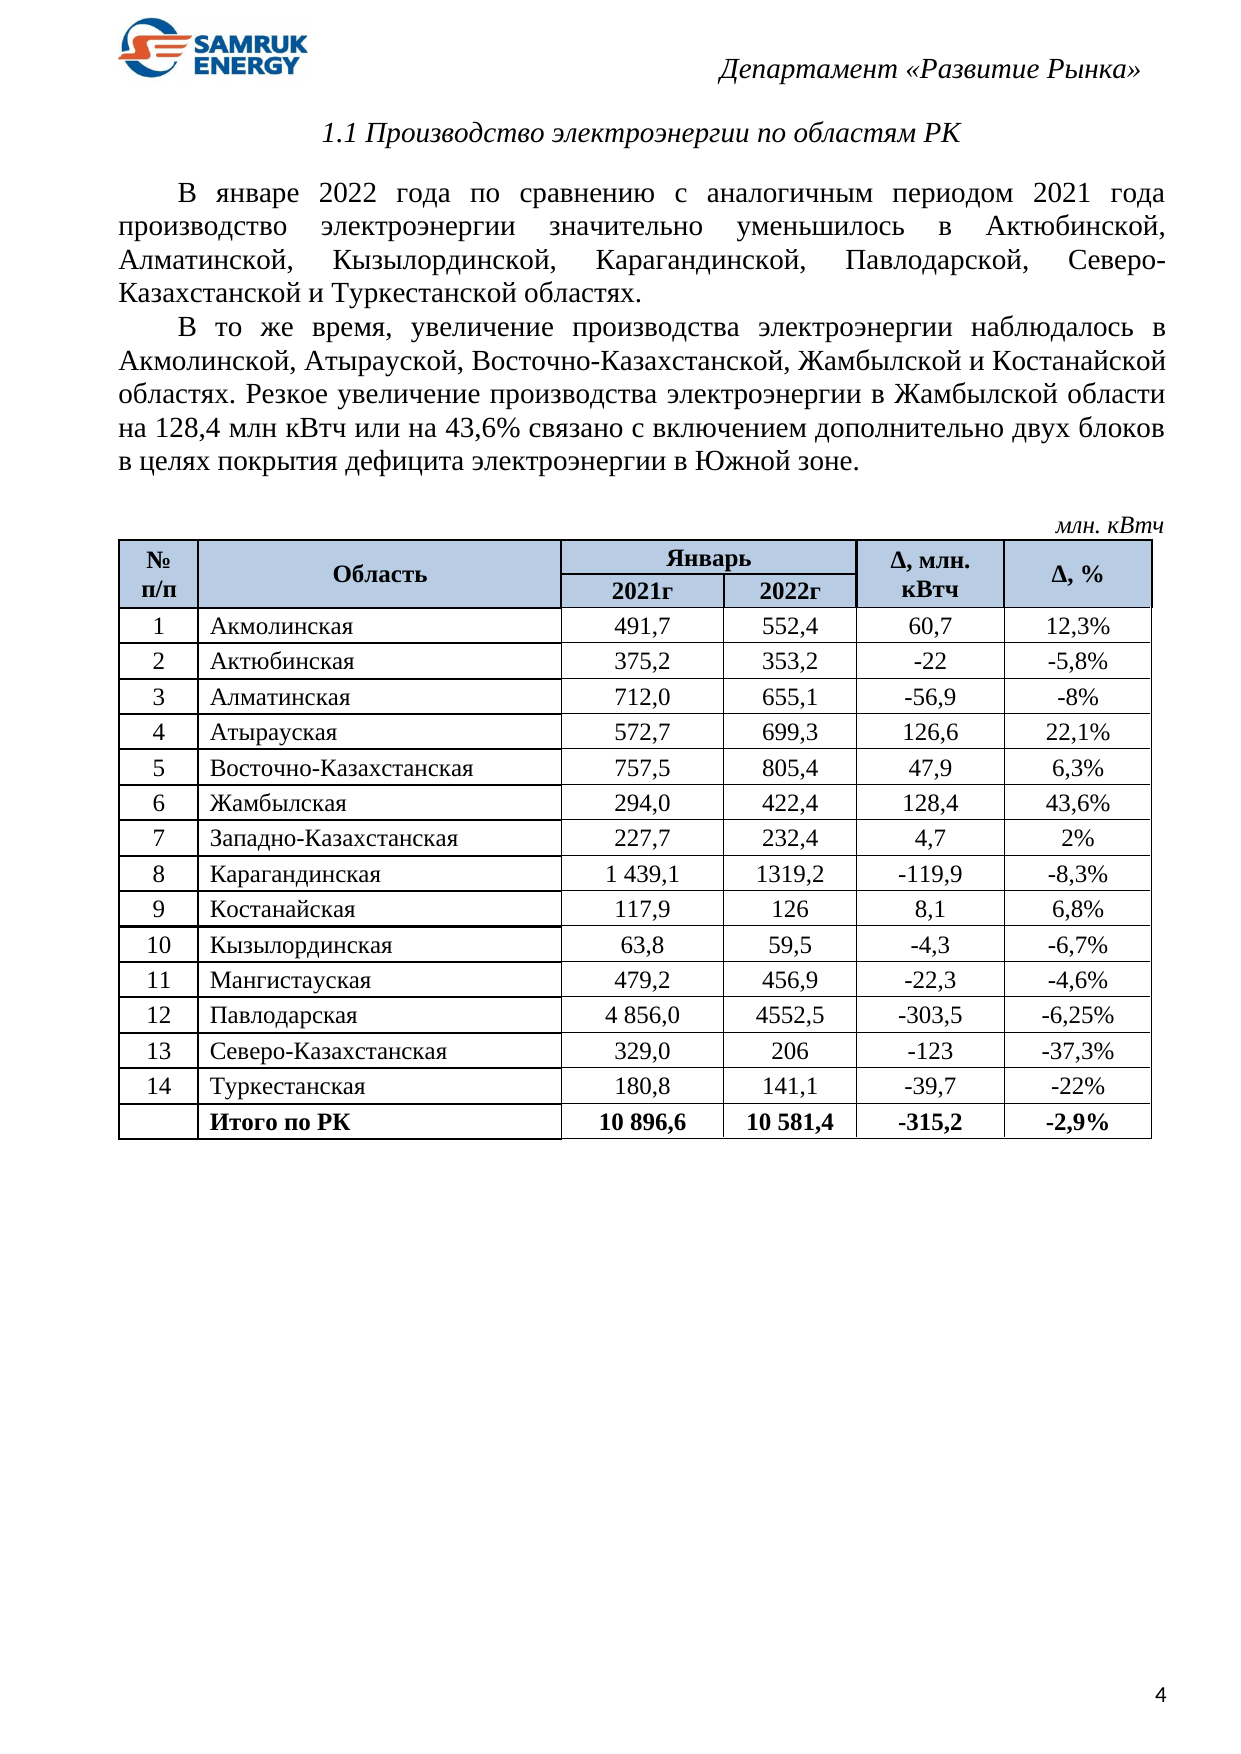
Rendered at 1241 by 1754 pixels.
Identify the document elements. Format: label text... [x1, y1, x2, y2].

table_cell Северо-Казахстанская [199, 1034, 561, 1067]
table_cell Итого по РК [199, 1105, 561, 1138]
table_cell 2 [120, 644, 197, 677]
table_cell 491,7 [562, 608, 723, 642]
table_cell 11 [120, 963, 197, 996]
table_cell 699,3 [724, 714, 856, 748]
table_cell 63,8 [562, 926, 723, 961]
table_cell -5,8% [1005, 642, 1151, 677]
table_cell Кызылординская [199, 928, 561, 961]
table_cell 329,0 [562, 1033, 723, 1067]
table_cell 5 [120, 750, 197, 784]
table_cell Акмолинская [199, 609, 561, 642]
table_cell 128,4 [857, 785, 1004, 819]
table_cell 757,5 [562, 749, 723, 784]
table_cell 456,9 [724, 962, 856, 996]
table_cell -315,2 [856, 1104, 1004, 1138]
table_cell -22 [857, 643, 1004, 677]
table_cell 2021г [562, 575, 723, 607]
table_cell 1 439,1 [562, 856, 723, 890]
text В то же время, увеличение производства электроэнергии наблюдалось в Акмолинской, Атырауской, Восточно-Казахстанской, Жамбылской и Костанайской областях. Резкое увеличение производства электроэнергии в Жамбылской области на 128,4 млн кВтч или на 43,6% связано с включением дополнительно двух блоков в целях покрытия дефицита электроэнергии в Южной зоне. [118, 309, 1167, 477]
picture [118, 17, 308, 82]
table_cell -8% [1005, 678, 1151, 713]
table_header № п/п [120, 541, 197, 607]
table_cell -39,7 [857, 1068, 1004, 1102]
table_cell 6,3% [1005, 748, 1151, 784]
table_cell -6,7% [1005, 925, 1151, 961]
table_cell -4,6% [1005, 961, 1151, 996]
table_cell 1319,2 [724, 856, 856, 890]
table_cell 141,1 [724, 1068, 856, 1102]
table_cell 2% [1005, 819, 1151, 854]
table_cell Восточно-Казахстанская [199, 750, 561, 784]
table_cell Мангистауская [199, 963, 561, 996]
table_cell 572,7 [562, 714, 723, 748]
table_cell Атырауская [199, 715, 561, 748]
table_cell 4 856,0 [562, 997, 723, 1032]
table_cell 206 [724, 1033, 856, 1067]
table_cell 4 [120, 715, 197, 748]
table_cell -119,9 [857, 856, 1004, 890]
table_cell Павлодарская [199, 998, 561, 1032]
table_cell 10 581,4 [724, 1104, 856, 1138]
table_cell -4,3 [857, 926, 1004, 961]
table_cell 1 [120, 609, 197, 642]
subtitle 1.1 Производство электроэнергии по областям РК [118, 115, 1167, 149]
table_cell Жамбылская [199, 786, 561, 819]
table_cell -56,9 [857, 679, 1004, 713]
table_cell -37,3% [1005, 1032, 1151, 1067]
table_cell 7 [120, 821, 197, 854]
table_cell -303,5 [857, 997, 1004, 1032]
table_cell 22,1% [1005, 713, 1151, 748]
table_cell 2022г [725, 575, 855, 607]
table_cell -2,9% [1004, 1103, 1151, 1138]
table_cell 227,7 [562, 820, 723, 854]
table_cell 6,8% [1005, 890, 1151, 925]
table_cell 59,5 [724, 926, 856, 961]
table_cell 294,0 [562, 785, 723, 819]
table_cell 13 [120, 1034, 197, 1067]
table_cell Костанайская [199, 892, 561, 925]
table_cell 805,4 [724, 749, 856, 784]
table_cell 126 [724, 891, 856, 925]
table_cell 3 [120, 680, 197, 713]
table_cell 12,3% [1005, 607, 1151, 642]
table_cell -8,3% [1005, 855, 1151, 890]
table_cell 479,2 [562, 962, 723, 996]
text млн. кВтч [118, 510, 1167, 539]
table_cell 655,1 [724, 679, 856, 713]
table_cell 60,7 [857, 608, 1004, 642]
table_cell Туркестанская [199, 1069, 561, 1102]
table_cell 43,6% [1005, 784, 1151, 819]
table_header Δ, % [1005, 541, 1151, 607]
table_cell 47,9 [857, 749, 1004, 784]
table_cell 10 [120, 928, 197, 961]
table_cell Карагандинская [199, 857, 561, 890]
table_cell 126,6 [857, 714, 1004, 748]
table_cell Алматинская [199, 680, 561, 713]
table_cell 422,4 [724, 785, 856, 819]
table_cell 4552,5 [724, 997, 856, 1032]
table_cell 12 [120, 998, 197, 1032]
table_cell 375,2 [562, 643, 723, 677]
table_cell 10 896,6 [562, 1104, 723, 1138]
table_cell 180,8 [562, 1068, 723, 1102]
table_cell 552,4 [724, 608, 856, 642]
table_cell 6 [120, 786, 197, 819]
table_cell Актюбинская [199, 644, 561, 677]
table_cell 8 [120, 857, 197, 890]
text В январе 2022 года по сравнению с аналогичным периодом 2021 года производство электроэнергии значительно уменьшилось в Актюбинской, Алматинской, Кызылординской, Карагандинской, Павлодарской, Северо-Казахстанской и Туркестанской областях. [118, 175, 1167, 309]
table_cell [120, 1105, 197, 1138]
table_header Январь [562, 541, 855, 573]
table_header Область [199, 541, 560, 607]
table_cell 8,1 [857, 891, 1004, 925]
table_cell 117,9 [562, 891, 723, 925]
table_cell -123 [857, 1033, 1004, 1067]
table_cell Западно-Казахстанская [199, 821, 561, 854]
table_cell 232,4 [724, 820, 856, 854]
table_cell 4,7 [857, 820, 1004, 854]
table_header Δ, млн. кВтч [858, 541, 1003, 607]
table_cell -22,3 [857, 962, 1004, 996]
table_cell -6,25% [1005, 996, 1151, 1032]
table_cell 353,2 [724, 643, 856, 677]
table_cell 712,0 [562, 679, 723, 713]
table_cell 9 [120, 892, 197, 925]
table_cell 14 [120, 1069, 197, 1102]
table_cell -22% [1005, 1067, 1151, 1102]
